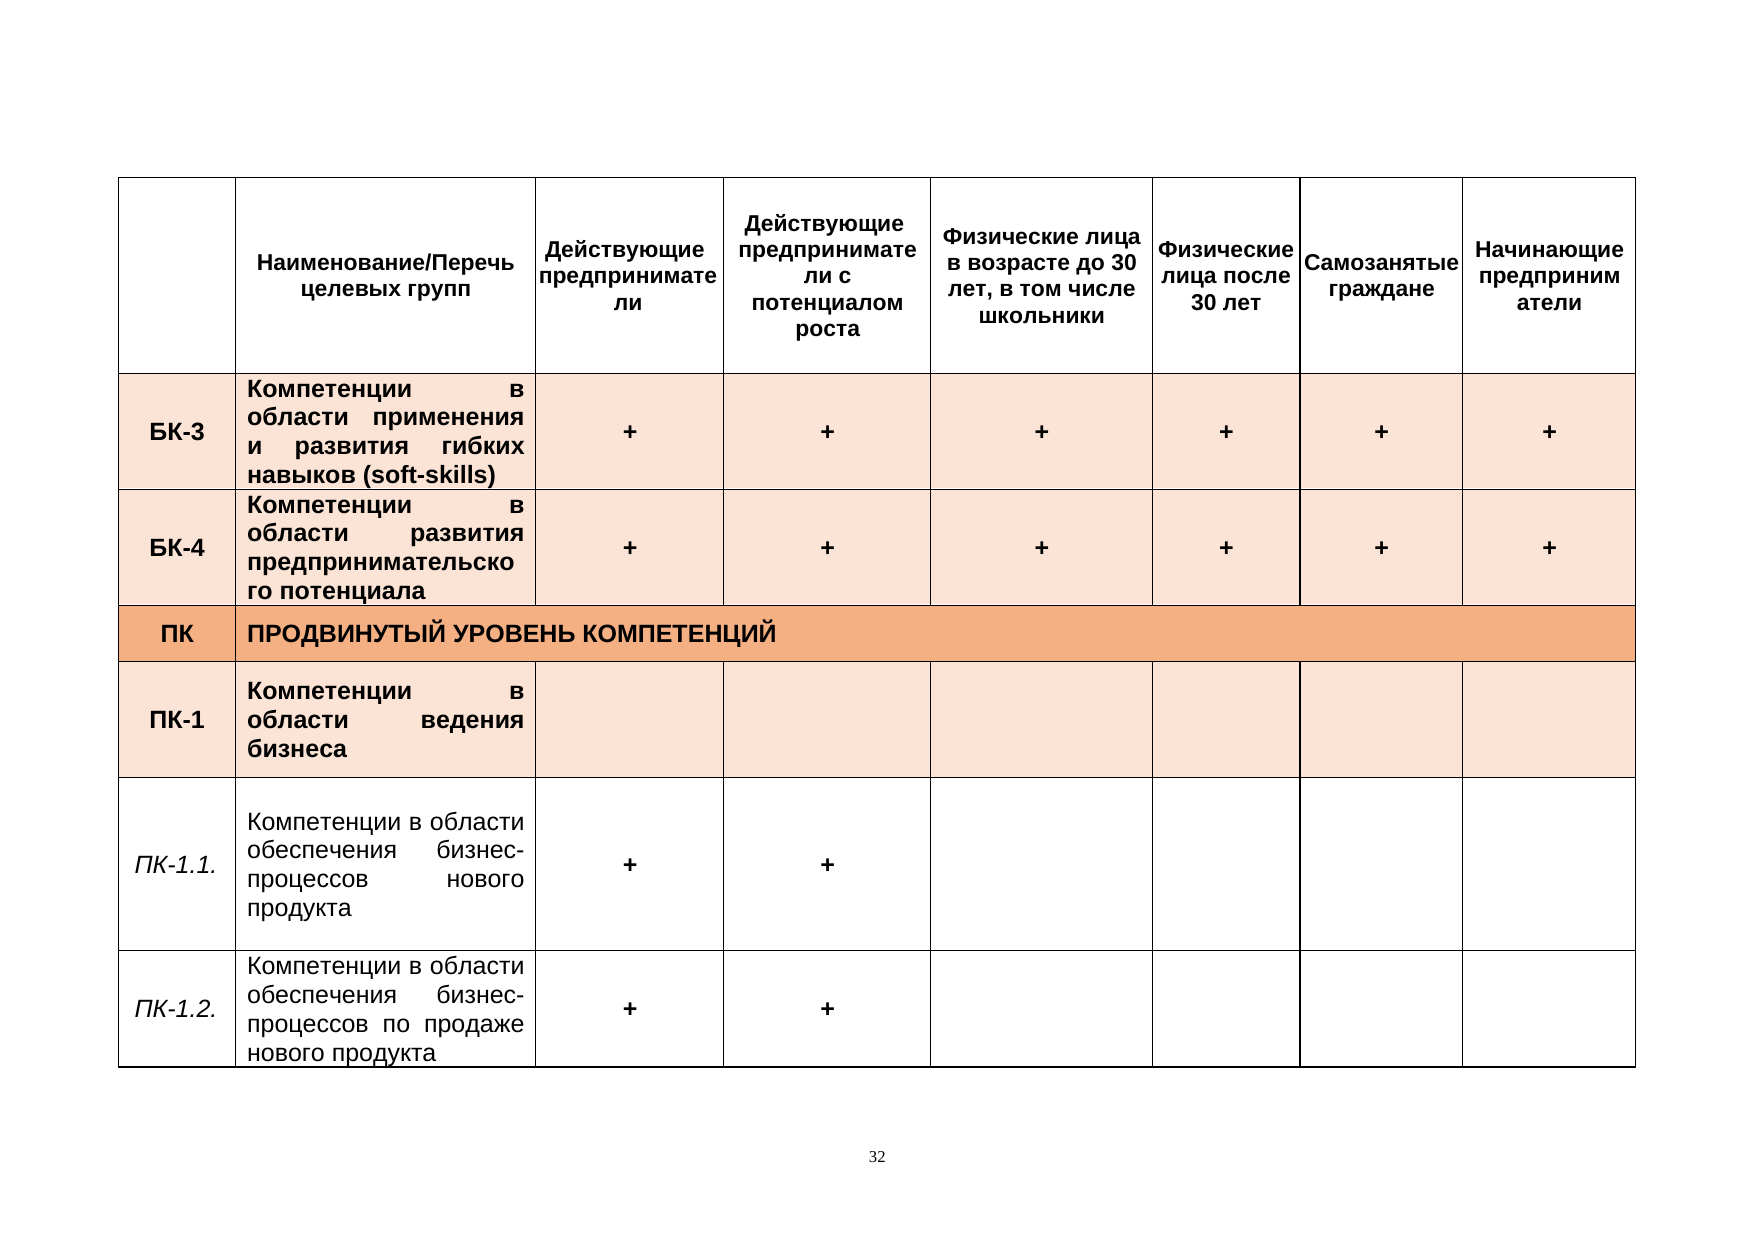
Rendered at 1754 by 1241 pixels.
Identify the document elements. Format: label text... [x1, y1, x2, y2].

table_cell [1301, 662, 1462, 777]
table_cell [1153, 951, 1299, 1066]
table_cell + [536, 374, 723, 488]
table_cell + [931, 374, 1152, 488]
table_cell + [536, 778, 723, 950]
table_cell Компетенции в области обеспечения бизнес-процессов по продаже нового продукта [236, 951, 535, 1066]
table_cell [931, 662, 1152, 777]
table_cell + [536, 490, 723, 604]
table_cell [931, 951, 1152, 1066]
table_header Самозанятые граждане [1301, 178, 1462, 372]
table_cell Компетенции в области применения и развития гибких навыков (soft-skills) [236, 374, 535, 488]
table_cell [1463, 951, 1635, 1066]
table_cell + [536, 951, 723, 1066]
table_cell ПК [119, 606, 235, 661]
table_cell + [1153, 490, 1299, 604]
table_cell ПРОДВИНУТЫЙ УРОВЕНЬ КОМПЕТЕНЦИЙ [236, 606, 1635, 661]
table_cell ПК-1.2. [119, 951, 235, 1066]
table_cell + [931, 490, 1152, 604]
table_cell [536, 662, 723, 777]
table_cell ПК-1 [119, 662, 235, 777]
table_cell + [724, 951, 930, 1066]
table_cell + [1463, 490, 1635, 604]
table_header Наименование/Перечь целевых групп [236, 178, 535, 372]
table_cell БК-3 [119, 374, 235, 488]
table_header Начинающие предприниматели [1463, 178, 1635, 372]
table_header Физические лица в возрасте до 30 лет, в том числе школьники [931, 178, 1152, 372]
table_cell + [1301, 490, 1462, 604]
table_cell [1153, 662, 1299, 777]
table_cell [1463, 778, 1635, 950]
table_cell [931, 778, 1152, 950]
table_cell + [724, 778, 930, 950]
table_cell ПК-1.1. [119, 778, 235, 950]
table_cell [1463, 662, 1635, 777]
table_cell [1301, 951, 1462, 1066]
table_cell + [1153, 374, 1299, 488]
table_cell [724, 662, 930, 777]
table_cell + [724, 374, 930, 488]
table_header Физические лица после 30 лет [1153, 178, 1299, 372]
table_cell БК-4 [119, 490, 235, 604]
table_header Действующие предприниматели [536, 178, 723, 372]
table_cell [1153, 778, 1299, 950]
table_cell [1301, 778, 1462, 950]
table_cell + [1301, 374, 1462, 488]
table_header Действующие предприниматели с потенциалом роста [724, 178, 930, 372]
table_cell Компетенции в области обеспечения бизнес-процессов нового продукта [236, 778, 535, 950]
table_cell + [724, 490, 930, 604]
table_cell Компетенции в области развития предпринимательского потенциала [236, 490, 535, 604]
table_header [119, 178, 235, 372]
table_cell Компетенции в области ведения бизнеса [236, 662, 535, 777]
table_cell + [1463, 374, 1635, 488]
